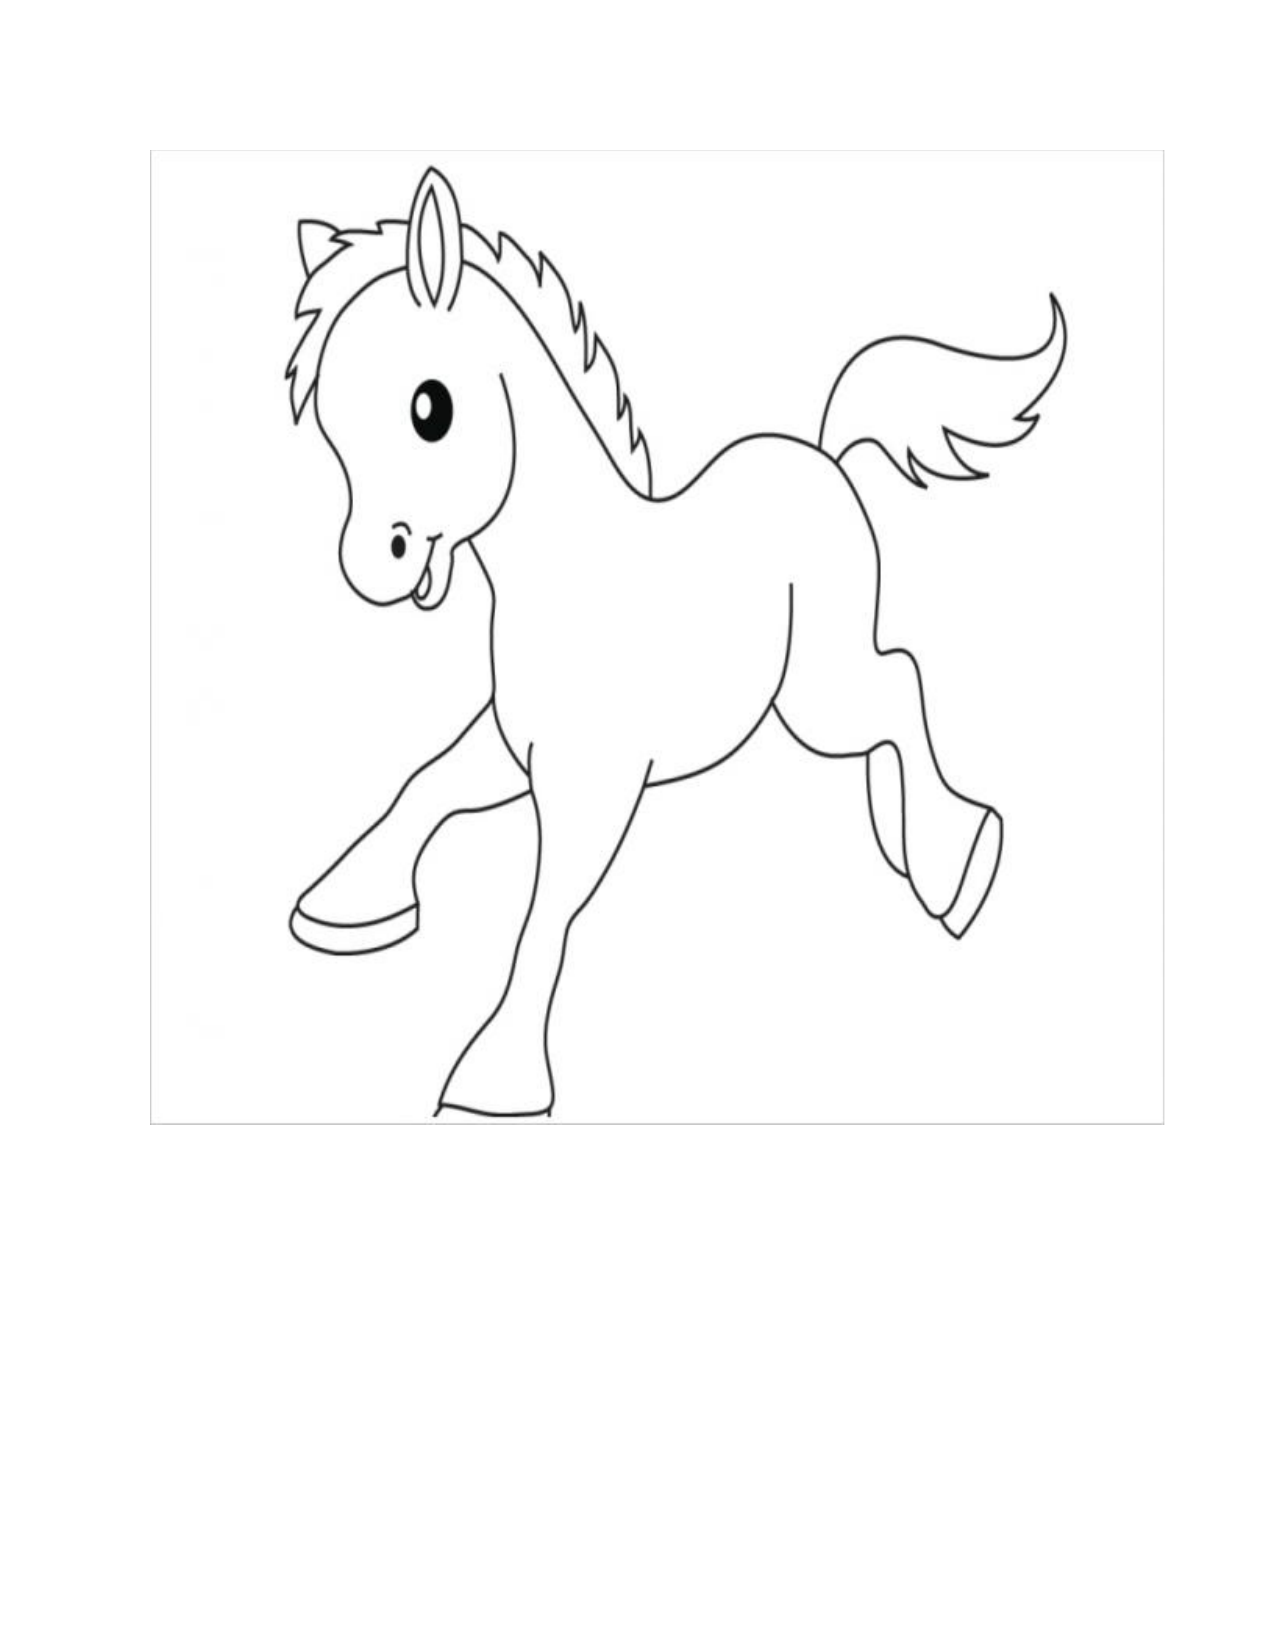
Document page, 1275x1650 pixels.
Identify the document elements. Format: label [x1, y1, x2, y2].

picture [150, 150, 1165, 1125]
